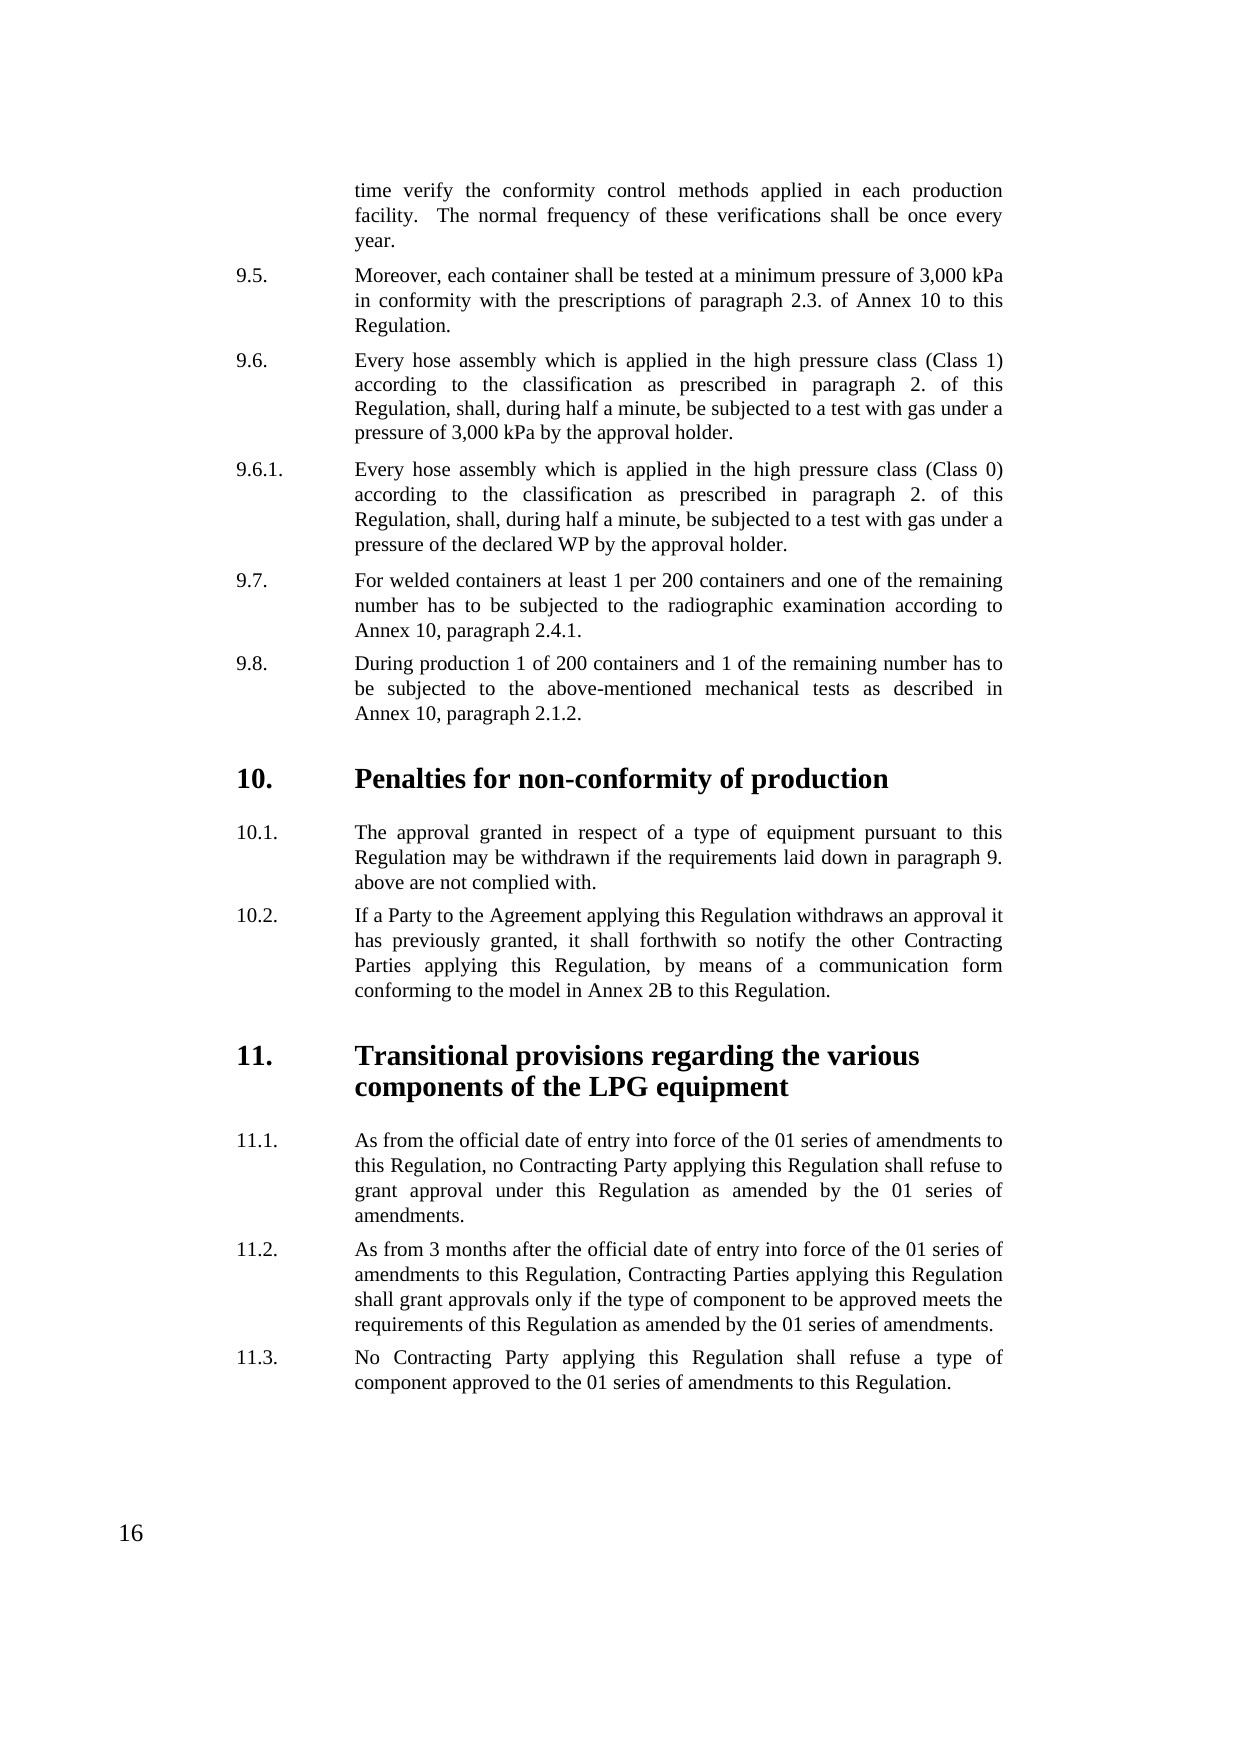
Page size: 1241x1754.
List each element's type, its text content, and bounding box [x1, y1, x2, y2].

text 11.3. No Contracting Party applying this Regulation shall refuse a type of component approved to the 01 series of amendments to this Regulation. [236, 1344, 1004, 1394]
text 10.1. The approval granted in respect of a type of equipment pursuant to this Regulation may be withdrawn if the requirements laid down in paragraph 9. above are not complied with. [236, 819, 1004, 894]
text 10.2. If a Party to the Agreement applying this Regulation withdraws an approval it has previously granted, it shall forthwith so notify the other Contracting Parties applying this Regulation, by means of a communication form conforming to the model in Annex 2B to this Regulation. [236, 903, 1004, 1003]
text 11. Transitional provisions regarding the various components of the lpg equipment [118, 1040, 1004, 1103]
text 9.6.1. Every hose assembly which is applied in the high pressure class (Class 0) according to the classification as prescribed in paragraph 2. of this Regulation, shall, during half a minute, be subjected to a test with gas under a pressure of the declared WP by the approval holder. [236, 457, 1004, 557]
text 11.1. As from the official date of entry into force of the 01 series of amendments to this Regulation, no Contracting Party applying this Regulation shall refuse to grant approval under this Regulation as amended by the 01 series of amendments. [236, 1128, 1004, 1228]
text 9.5. Moreover, each container shall be tested at a minimum pressure of 3,000 kPa in conformity with the prescriptions of paragraph 2.3. of Annex 10 to this Regulation. [236, 263, 1004, 338]
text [236, 177, 1004, 252]
text 11.2. As from 3 months after the official date of entry into force of the 01 series of amendments to this Regulation, Contracting Parties applying this Regulation shall grant approvals only if the type of component to be approved meets the requirements of this Regulation as amended by the 01 series of amendments. [236, 1236, 1004, 1336]
text 9.8. During production 1 of 200 containers and 1 of the remaining number has to be subjected to the above-mentioned mechanical tests as described in Annex 10, paragraph 2.1.2. [236, 651, 1004, 726]
text 10. Penalties for non-conformity of production [118, 763, 1004, 794]
text 9.6. Every hose assembly which is applied in the high pressure class (Class 1) according to the classification as prescribed in paragraph 2. of this Regulation, shall, during half a minute, be subjected to a test with gas under a pressure of 3,000 kPa by the approval holder. [236, 348, 1004, 444]
text 9.7. For welded containers at least 1 per 200 containers and one of the remaining number has to be subjected to the radiographic examination according to Annex 10, paragraph 2.4.1. [236, 567, 1004, 642]
